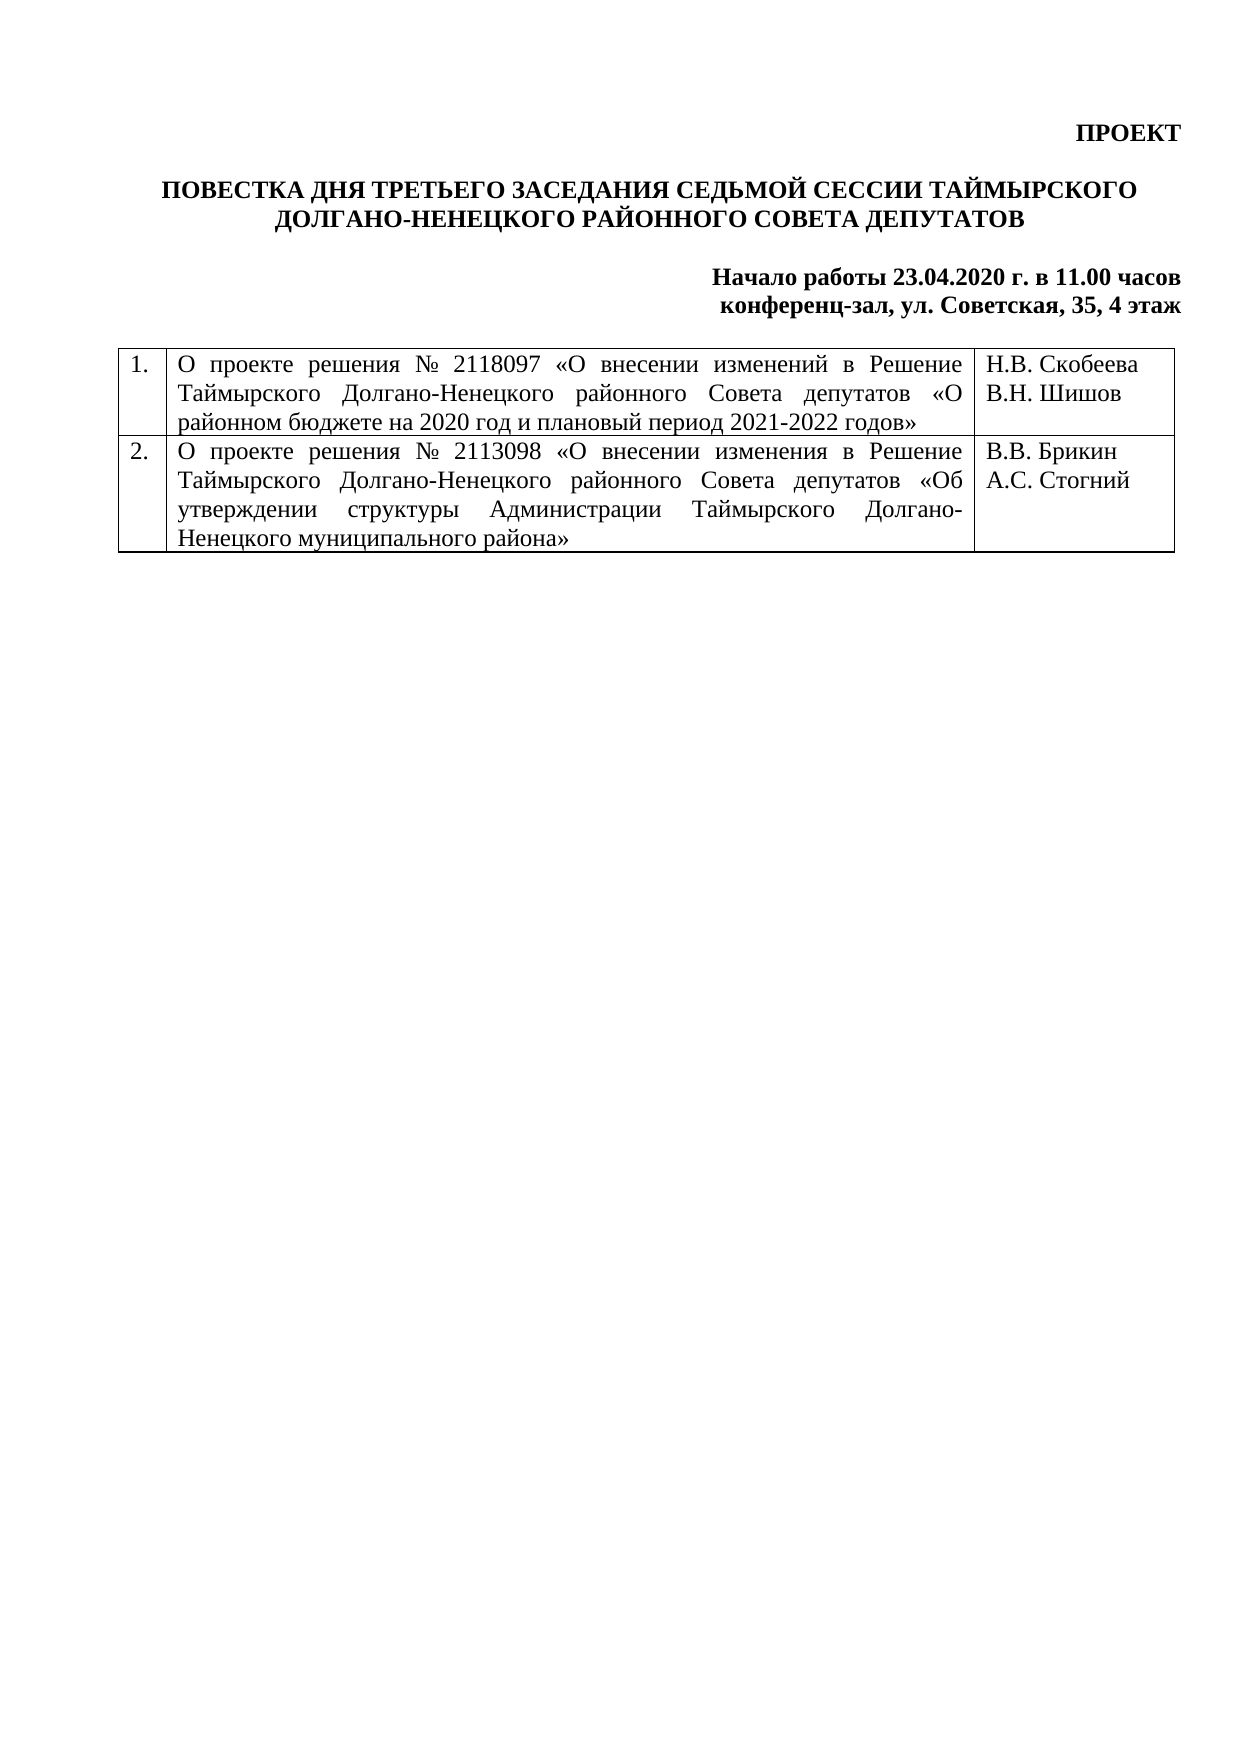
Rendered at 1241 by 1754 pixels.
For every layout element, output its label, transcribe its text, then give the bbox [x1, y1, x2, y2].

text проект [118, 118, 1181, 147]
table_cell О проекте решения № 2113098 «О внесении изменения в Решение Таймырского Долгано-Ненецкого районного Совета депутатов «Об утверждении структуры Администрации Таймырского Долгано-Ненецкого муниципального района» [167, 436, 974, 551]
text начало работы 23.04.2020 г. в 11.00 часов [118, 262, 1181, 291]
table_header О проекте решения № 2118097 «О внесении изменений в Решение Таймырского Долгано-Ненецкого районного Совета депутатов «О районном бюджете на 2020 год и плановый период 2021-2022 годов» [167, 349, 974, 435]
text конференц-зал, ул. Советская, 35, 4 этаж [118, 291, 1181, 319]
table_header Н.В. Скобеева В.Н. Шишов [975, 349, 1174, 435]
text повестка дня третьего ЗАСЕДАНИЯ седьмой сессии Таймырского Долгано-Ненецкого районного Совета депутатов [118, 176, 1181, 233]
table_header [119, 349, 166, 435]
table_cell [119, 436, 166, 551]
table_cell В.В. Брикин А.С. Стогний [975, 436, 1174, 551]
